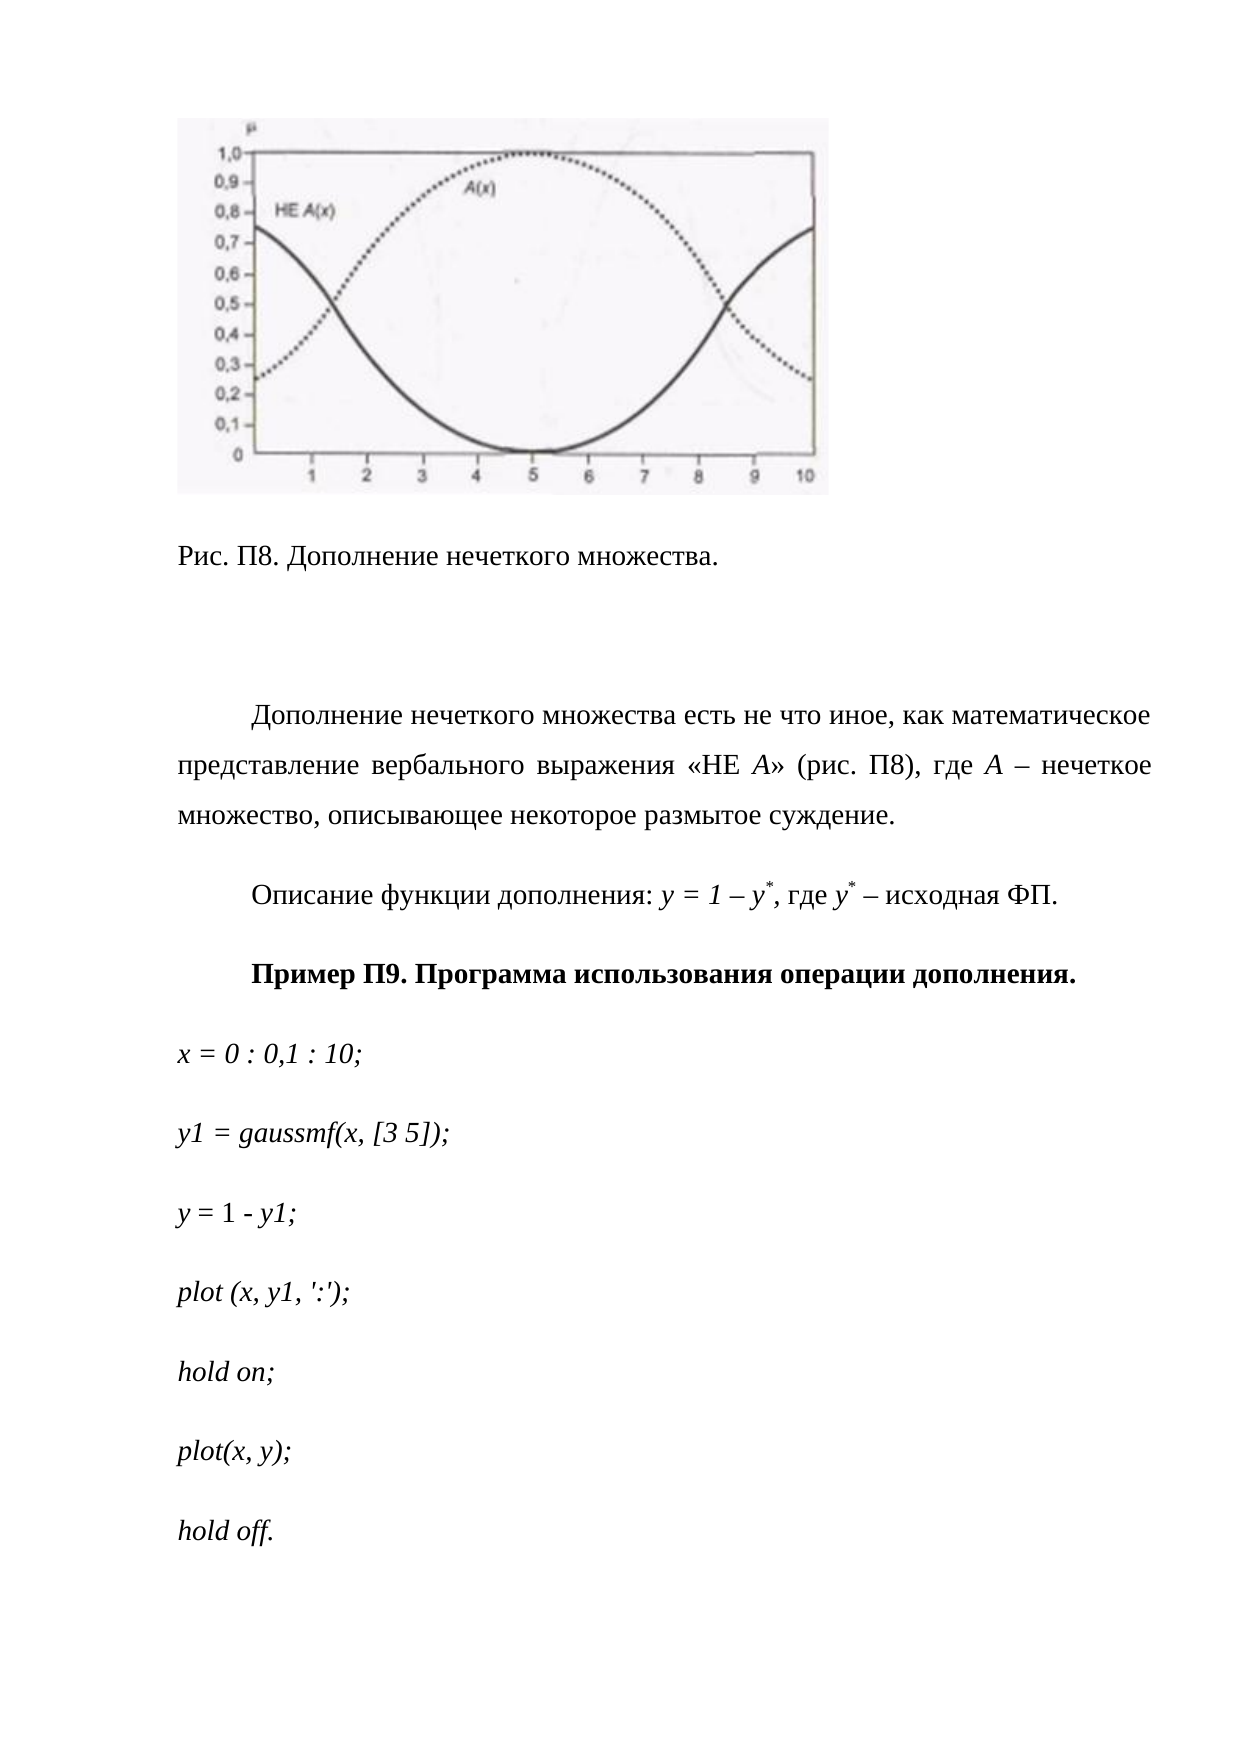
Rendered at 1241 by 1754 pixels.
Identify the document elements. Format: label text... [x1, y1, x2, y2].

text х = 0 : 0,1 : 10; [177, 1036, 1152, 1069]
text plot(x, y); [177, 1433, 1152, 1467]
text Пример П9. Программа использования операции дополнения. [177, 956, 1152, 990]
text plot (х, y1, ':'); [177, 1274, 1152, 1308]
text Рис. П8. Дополнение нечеткого множества. [177, 538, 1152, 571]
text Дополнение нечеткого множества есть не что иное, как математическое представление вербального выражения «НЕ А» (рис. П8), где А – нечеткое множество, описывающее некоторое размытое суждение. [177, 697, 1152, 831]
text Описание функции дополнения: y = 1 – y*, где у* – исходная ФП. [177, 877, 1152, 910]
text у = 1 - y1; [177, 1195, 1152, 1228]
picture [177, 118, 829, 495]
text hold off. [177, 1513, 1152, 1546]
text y1 = gaussmf(x, [3 5]); [177, 1115, 1152, 1149]
text hold on; [177, 1354, 1152, 1387]
